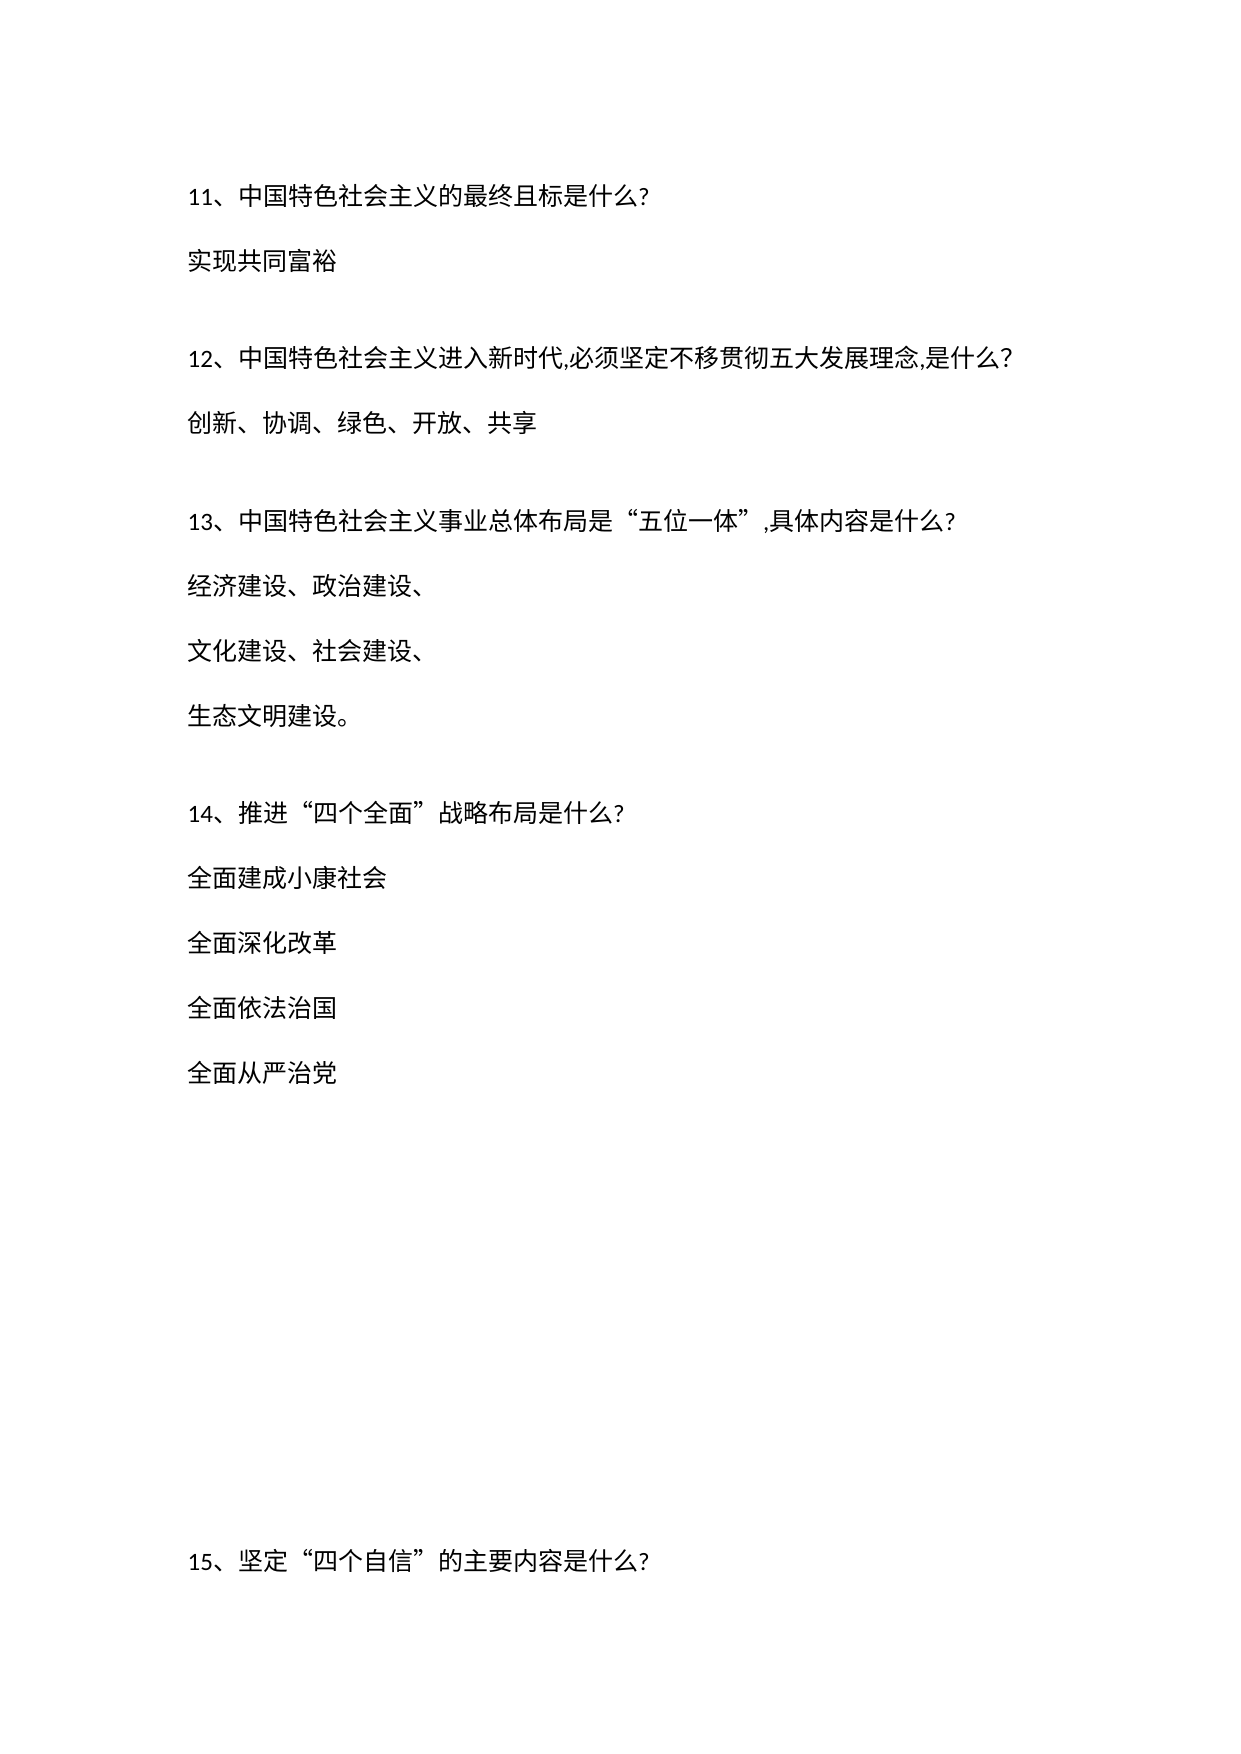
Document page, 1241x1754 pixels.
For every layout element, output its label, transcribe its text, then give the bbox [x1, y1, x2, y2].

list 推进“四个全面”战略布局是什么? [187, 779, 1053, 844]
text 全面建成小康社会 [187, 844, 1053, 909]
text 实现共同富裕 [187, 227, 1053, 292]
text 全面依法治国 [187, 974, 1053, 1039]
text 全面从严治党 [187, 1039, 1053, 1104]
text 文化建设、社会建设、 [187, 617, 1053, 682]
text 12、中国特色社会主义进入新时代,必须坚定不移贯彻五大发展理念,是什么？ [187, 324, 1053, 389]
text 13、中国特色社会主义事业总体布局是“五位一体”,具体内容是什么? [187, 487, 1053, 552]
text 15、坚定“四个自信”的主要内容是什么? [187, 1527, 1053, 1592]
text 生态文明建设。 [187, 682, 1053, 747]
text 全面深化改革 [187, 909, 1053, 974]
text 创新、协调、绿色、开放、共享 [187, 389, 1053, 454]
text 经济建设、政治建设、 [187, 552, 1053, 617]
text 11、中国特色社会主义的最终且标是什么? [187, 162, 1053, 227]
